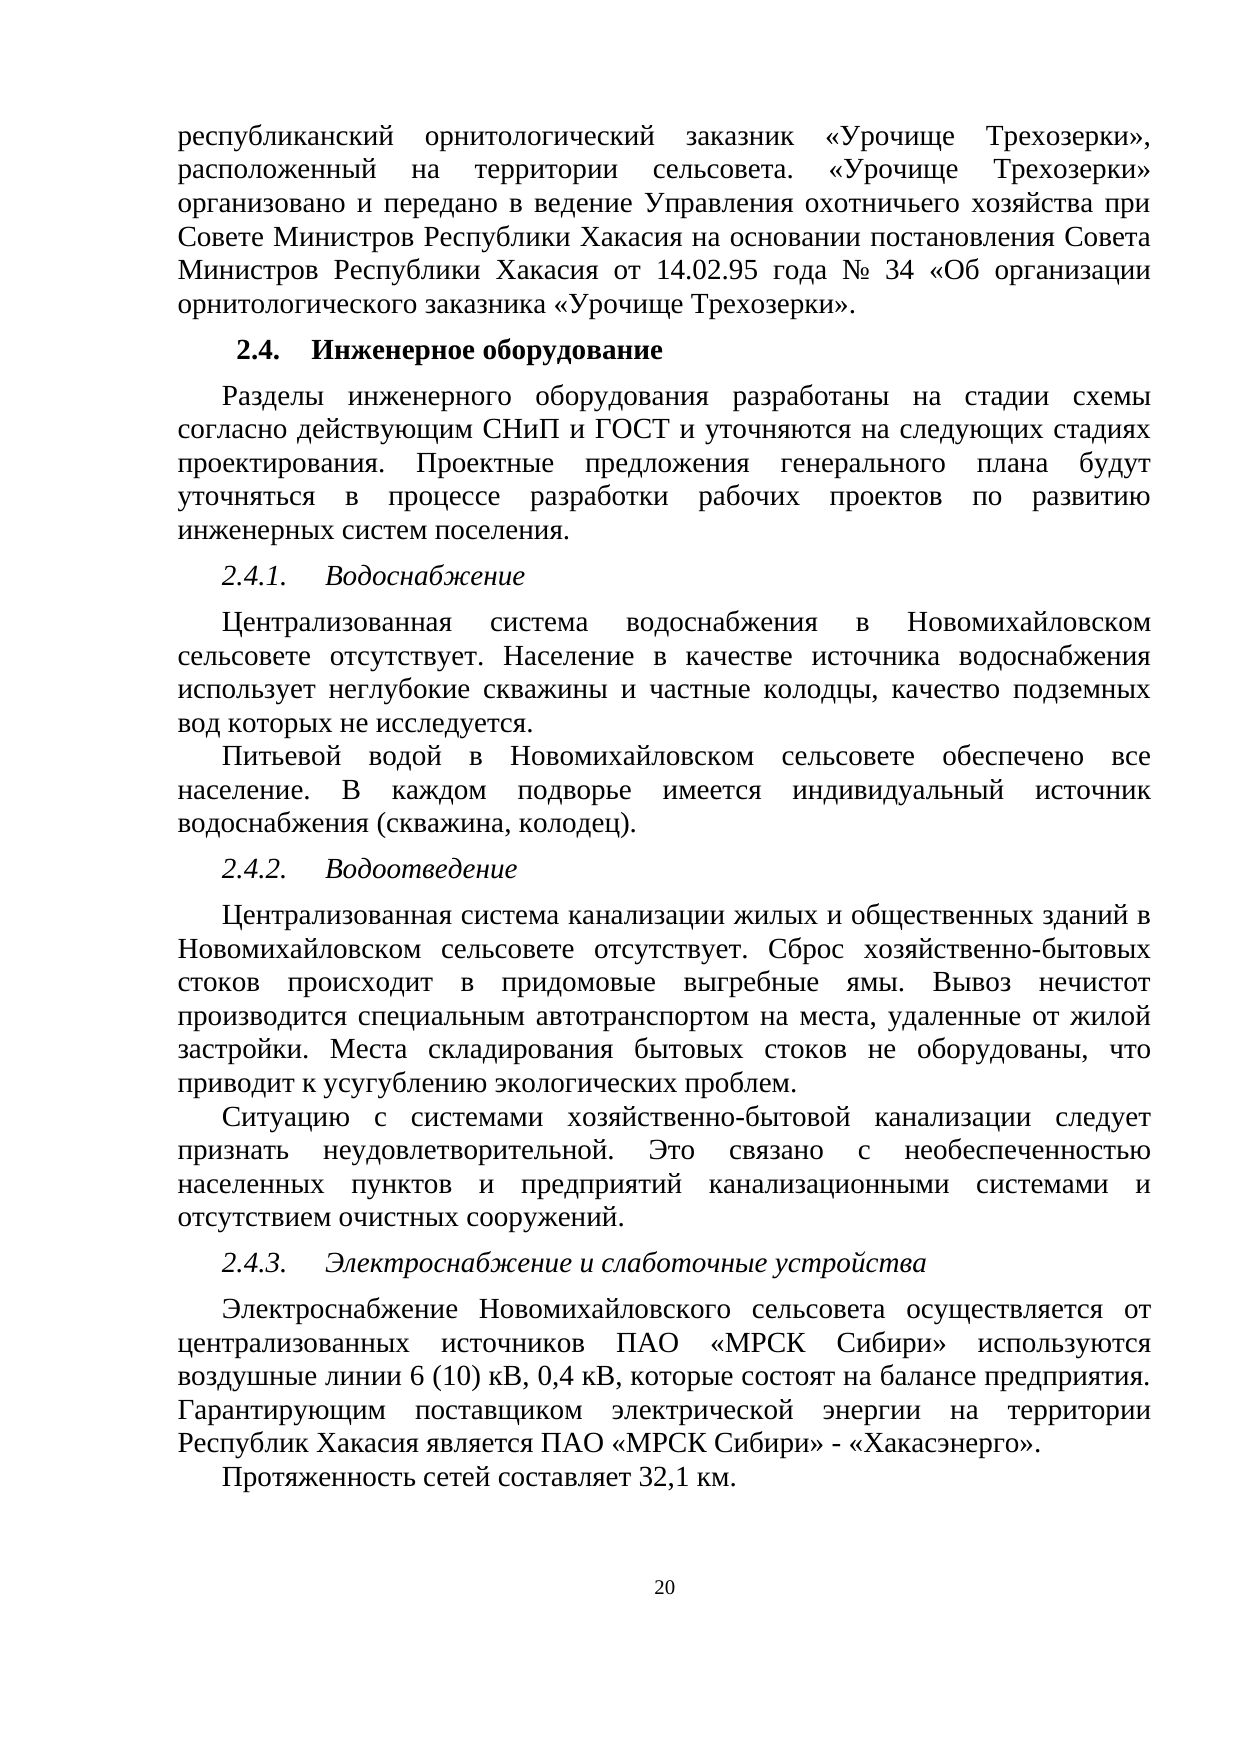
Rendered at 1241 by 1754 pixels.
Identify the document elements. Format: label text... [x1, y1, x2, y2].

list Электроснабжение и слаботочные устройства [177, 1245, 1152, 1279]
list Водоотведение [177, 851, 1152, 885]
text Протяженность сетей составляет 32,1 км. [177, 1459, 1152, 1493]
text Питьевой водой в Новомихайловском сельсовете обеспечено все население. В каждом подворье имеется индивидуальный источник водоснабжения (скважина, колодец). [177, 738, 1152, 839]
list Инженерное оборудование [236, 332, 1152, 365]
text Ситуацию с системами хозяйственно-бытовой канализации следует признать неудовлетворительной. Это связано с необеспеченностью населенных пунктов и предприятий канализационными системами и отсутствием очистных сооружений. [177, 1099, 1152, 1233]
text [177, 118, 1152, 319]
text Разделы инженерного оборудования разработаны на стадии схемы согласно действующим СНиП и ГОСТ и уточняются на следующих стадиях проектирования. Проектные предложения генерального плана будут уточняться в процессе разработки рабочих проектов по развитию инженерных систем поселения. [177, 378, 1152, 546]
text Электроснабжение Новомихайловского сельсовета осуществляется от централизованных источников ПАО «МРСК Сибири» используются воздушные линии 6 (10) кВ, 0,4 кВ, которые состоят на балансе предприятия. Гарантирующим поставщиком электрической энергии на территории Республик Хакасия является ПАО «МРСК Сибири» - «Хакасэнерго». [177, 1291, 1152, 1459]
list Водоснабжение [177, 558, 1152, 592]
text Централизованная система канализации жилых и общественных зданий в Новомихайловском сельсовете отсутствует. Сброс хозяйственно-бытовых стоков происходит в придомовые выгребные ямы. Вывоз нечистот производится специальным автотранспортом на места, удаленные от жилой застройки. Места складирования бытовых стоков не оборудованы, что приводит к усугублению экологических проблем. [177, 897, 1152, 1099]
text Централизованная система водоснабжения в Новомихайловском сельсовете отсутствует. Население в качестве источника водоснабжения использует неглубокие скважины и частные колодцы, качество подземных вод которых не исследуется. [177, 604, 1152, 738]
